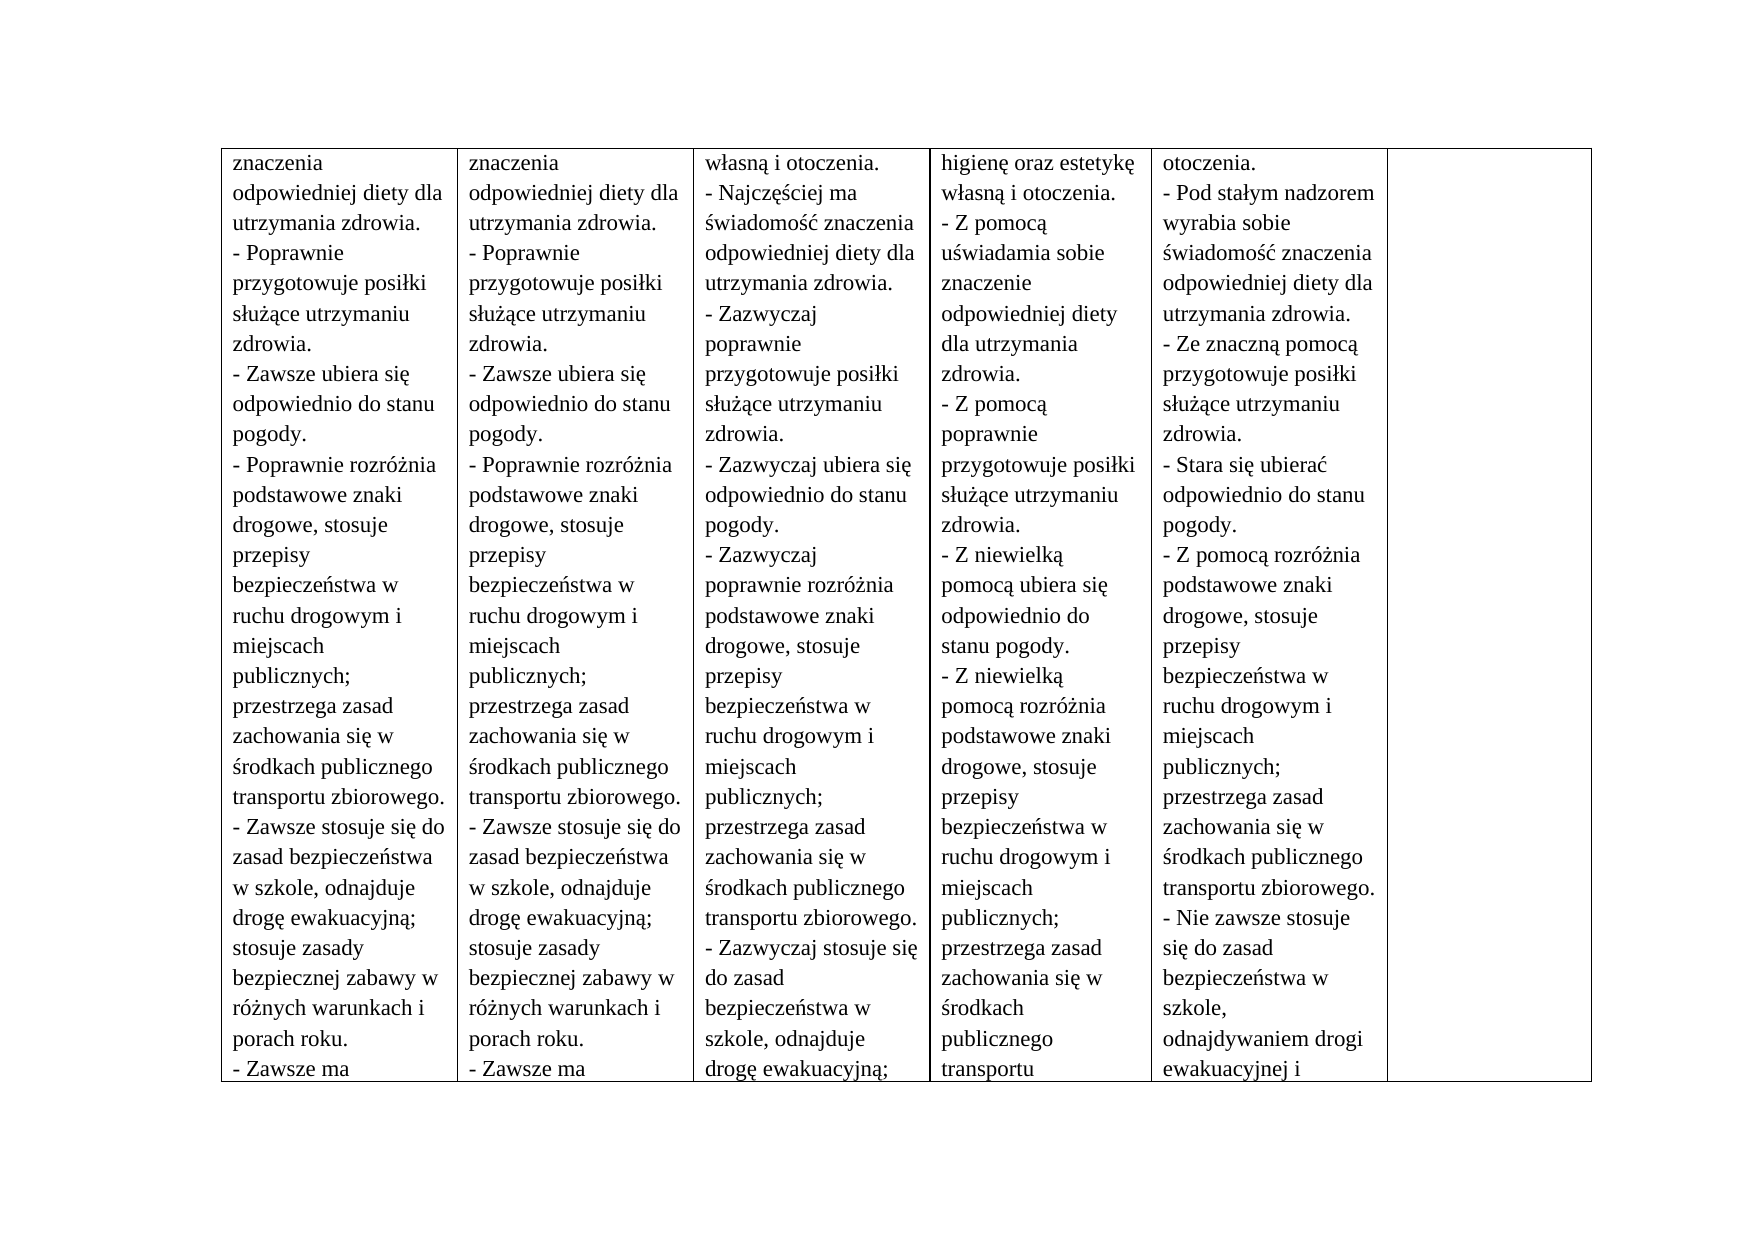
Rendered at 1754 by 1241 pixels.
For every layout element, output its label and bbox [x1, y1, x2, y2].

table_cell [694, 149, 929, 1081]
table_cell [222, 149, 457, 1081]
table_cell [1152, 149, 1387, 1081]
table_cell [1388, 149, 1591, 1081]
table_cell [931, 149, 1151, 1081]
table_cell [458, 149, 693, 1081]
